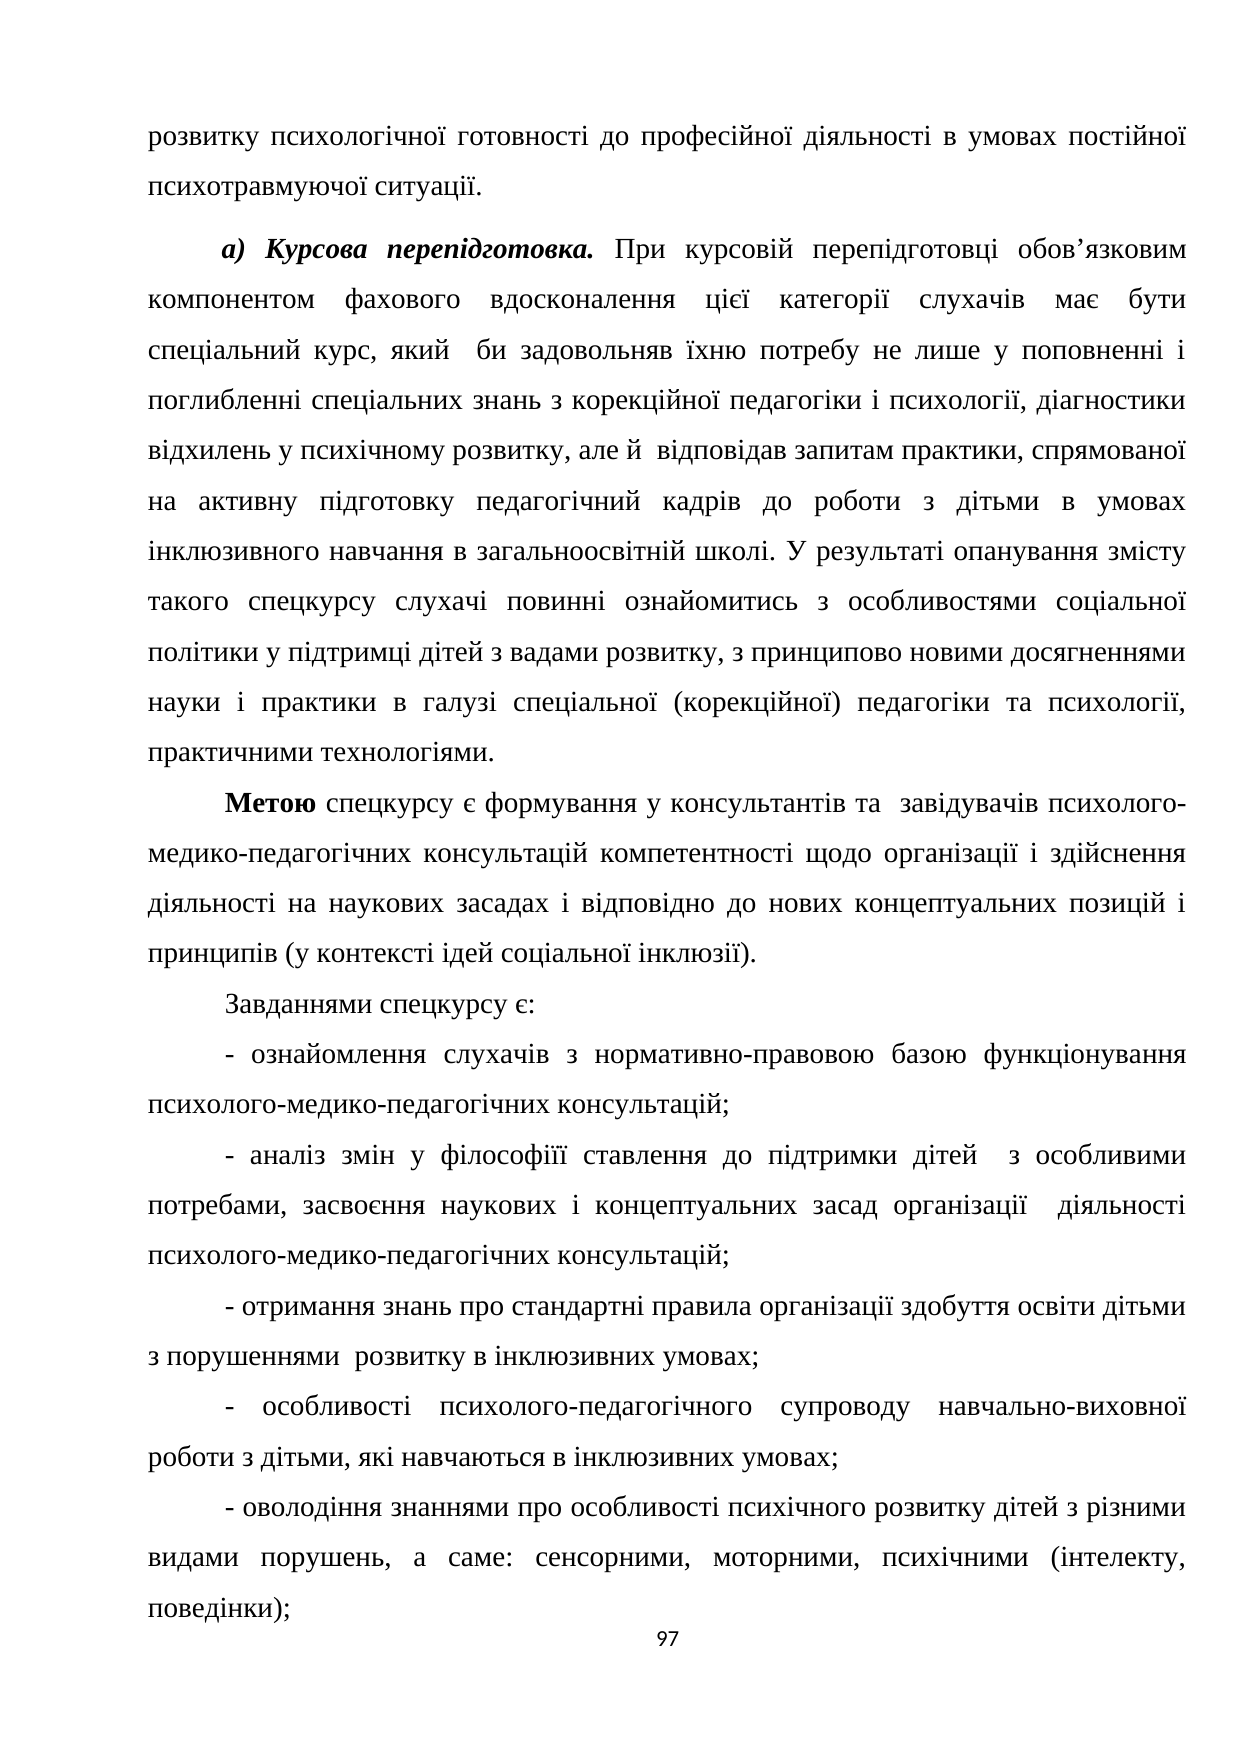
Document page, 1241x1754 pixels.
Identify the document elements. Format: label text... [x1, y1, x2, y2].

text - оволодіння знаннями про особливості психічного розвитку дітей з різними видами порушень, а саме: сенсорними, моторними, психічними (інтелекту, поведінки); [148, 1489, 1187, 1623]
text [148, 118, 1187, 202]
text - ознайомлення слухачів з нормативно-правовою базою функціонування психолого-медико-педагогічних консультацій; [148, 1036, 1187, 1120]
text а) Курсова перепідготовка. При курсовій перепідготовці обов’язковим компонентом фахового вдосконалення цієї категорії слухачів має бути спеціальний курс, який би задовольняв їхню потребу не лише у поповненні і поглибленні спеціальних знань з корекційної педагогіки і психології, діагностики відхилень у психічному розвитку, але й відповідав запитам практики, спрямованої на активну підготовку педагогічний кадрів до роботи з дітьми в умовах інклюзивного навчання в загальноосвітній школі. У результаті опанування змісту такого спецкурсу слухачі повинні ознайомитись з особливостями соціальної політики у підтримці дітей з вадами розвитку, з принципово новими досягненнями науки і практики в галузі спеціальної (корекційної) педагогіки та психології, практичними технологіями. [148, 231, 1187, 768]
text - особливості психолого-педагогічного супроводу навчально-виховної роботи з дітьми, які навчаються в інклюзивних умовах; [148, 1388, 1187, 1472]
text Завданнями спецкурсу є: [148, 986, 1187, 1019]
text - отримання знань про стандартні правила організації здобуття освіти дітьми з порушеннями розвитку в інклюзивних умовах; [148, 1288, 1187, 1372]
text - аналіз змін у філософіїї ставлення до підтримки дітей з особливими потребами, засвоєння наукових і концептуальних засад організації діяльності психолого-медико-педагогічних консультацій; [148, 1137, 1187, 1271]
text Метою спецкурсу є формування у консультантів та завідувачів психолого-медико-педагогічних консультацій компетентності щодо організації і здійснення діяльності на наукових засадах і відповідно до нових концептуальних позицій і принципів (у контексті ідей соціальної інклюзії). [148, 785, 1187, 969]
